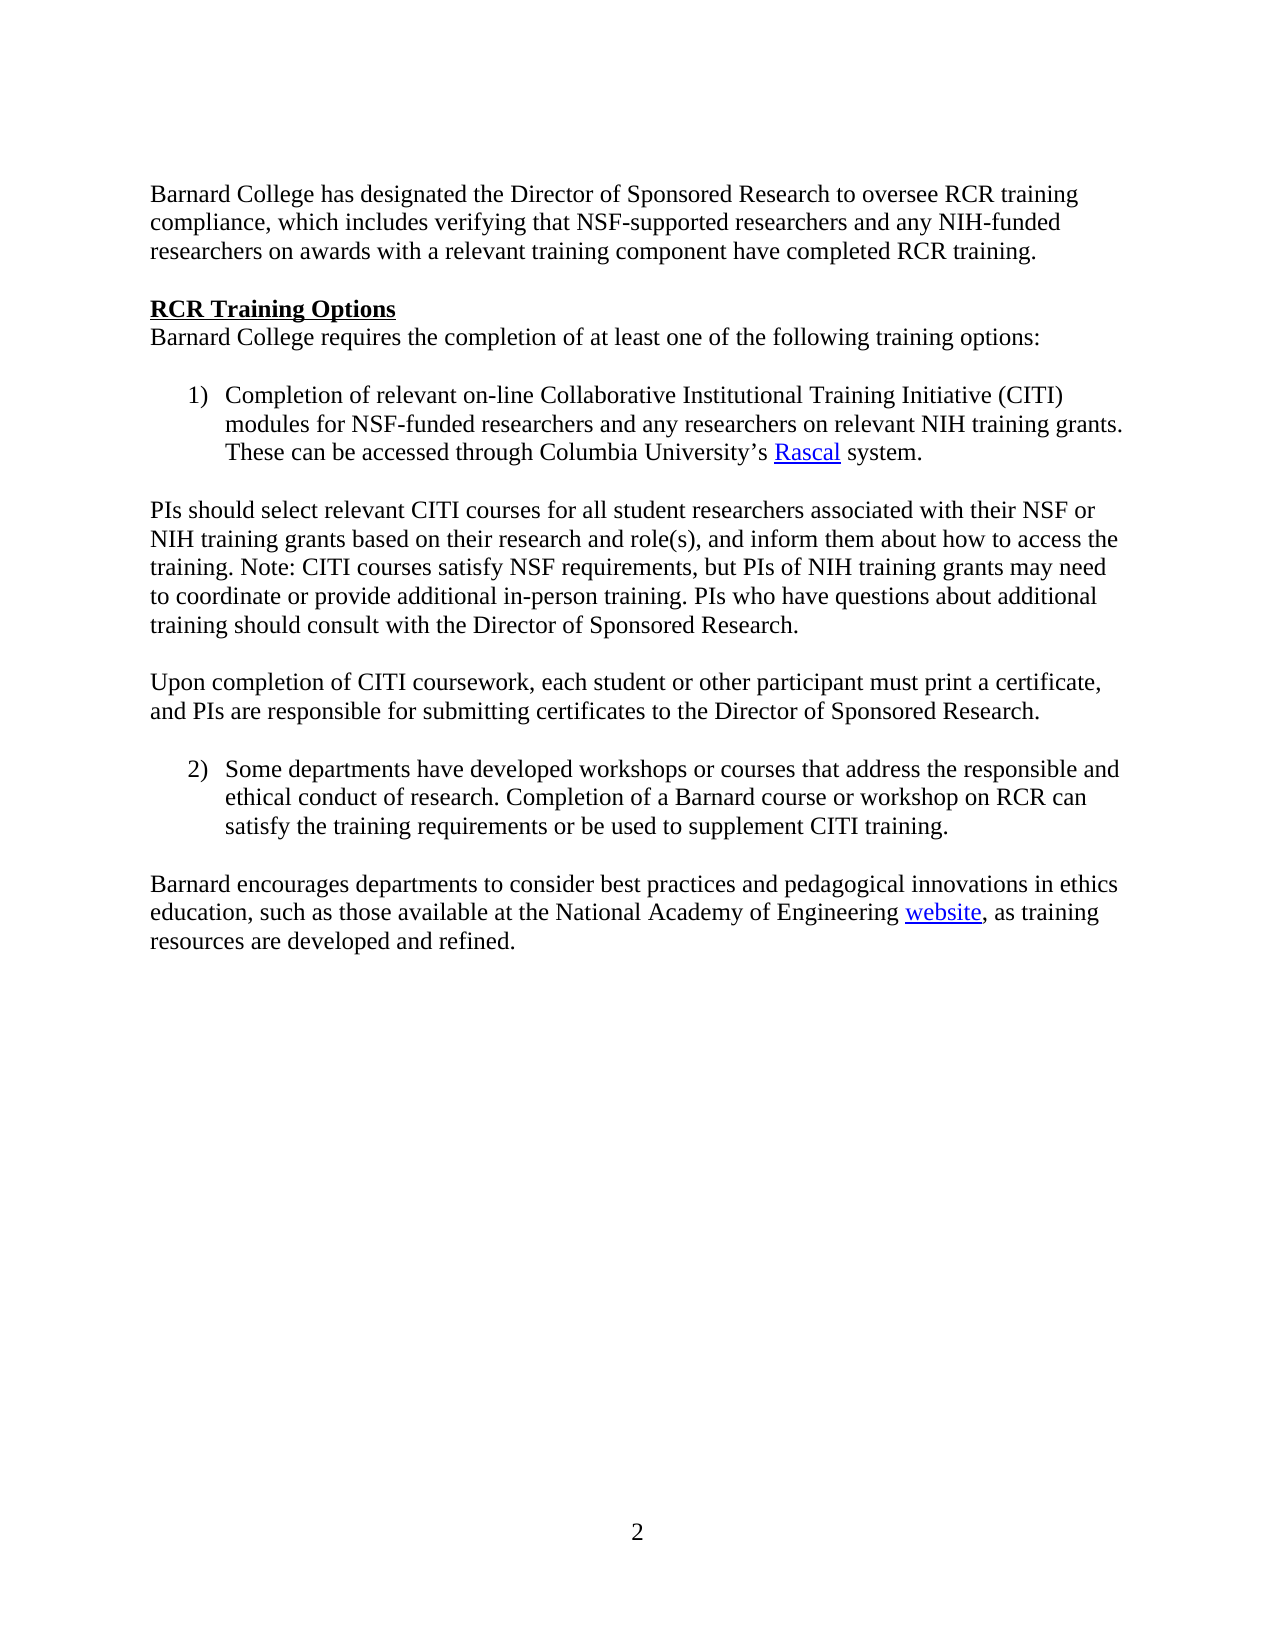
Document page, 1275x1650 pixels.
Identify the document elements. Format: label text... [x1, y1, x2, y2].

text Barnard College has designated the Director of Sponsored Research to oversee RCR training compliance, which includes verifying that NSF-supported researchers and any NIH-funded researchers on awards with a relevant training component have completed RCR training. [150, 179, 1125, 265]
text PIs should select relevant CITI courses for all student researchers associated with their NSF or NIH training grants based on their research and role(s), and inform them about how to access the training. Note: CITI courses satisfy NSF requirements, but PIs of NIH training grants may need to coordinate or provide additional in-person training. PIs who have questions about additional training should consult with the Director of Sponsored Research. [150, 495, 1125, 639]
text Barnard College requires the completion of at least one of the following training options: [150, 322, 1125, 351]
list Completion of relevant on-line Collaborative Institutional Training Initiative (CITI) modules for NSF-funded researchers and any researchers on relevant NIH training grants. These can be accessed through Columbia University’s Rascal system. [187, 380, 1125, 466]
text Upon completion of CITI coursework, each student or other participant must print a certificate, and PIs are responsible for submitting certificates to the Director of Sponsored Research. [150, 667, 1125, 725]
list Some departments have developed workshops or courses that address the responsible and ethical conduct of research. Completion of a Barnard course or workshop on RCR can satisfy the training requirements or be used to supplement CITI training. [187, 754, 1125, 840]
text Barnard encourages departments to consider best practices and pedagogical innovations in ethics education, such as those available at the National Academy of Engineering website, as training resources are developed and refined. [150, 869, 1125, 955]
text RCR Training Options [150, 294, 1125, 322]
